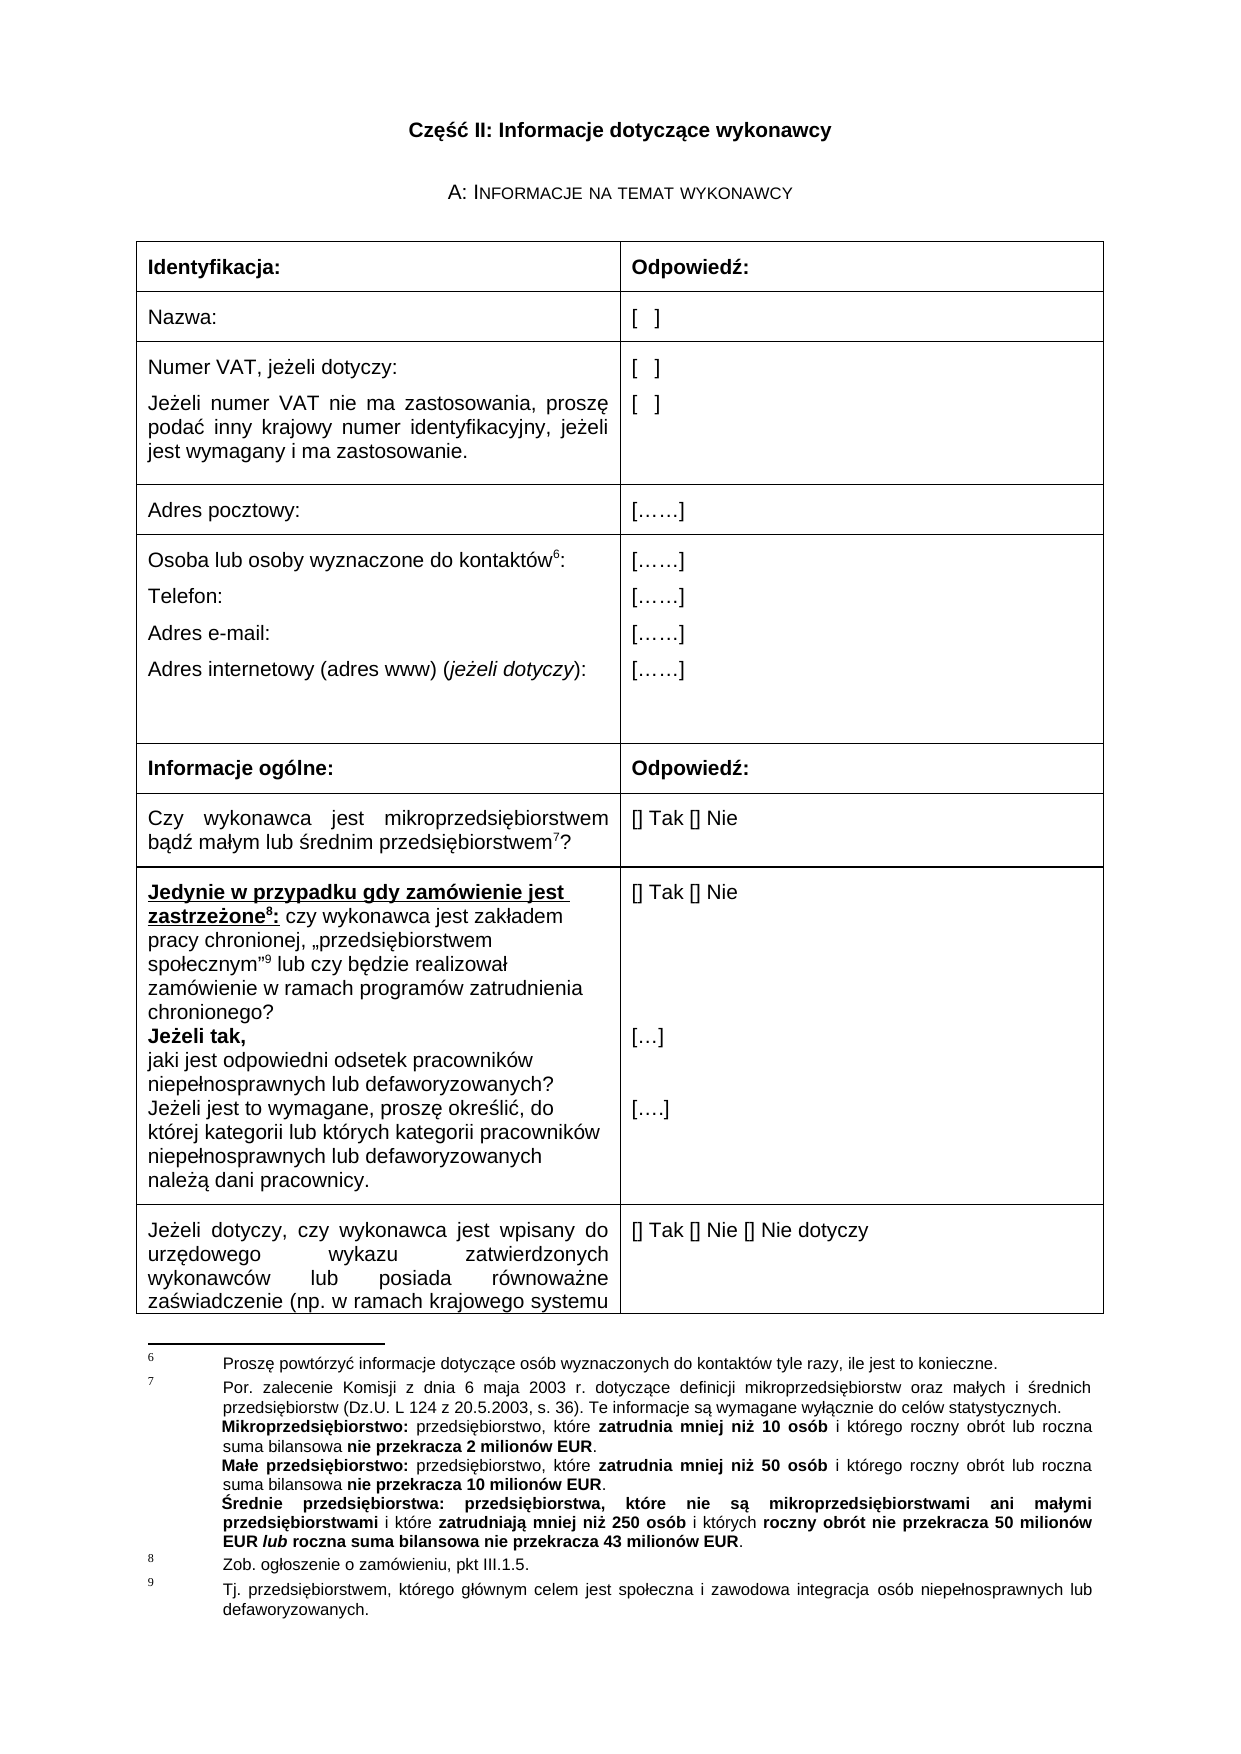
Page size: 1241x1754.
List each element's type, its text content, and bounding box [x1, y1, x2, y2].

title A: Informacje na temat wykonawcy [148, 179, 1093, 203]
table_cell [ ] [621, 292, 1103, 341]
table_cell [] Tak [] Nie […] [….] [621, 868, 1103, 1204]
table_cell [ ] [ ] [621, 342, 1103, 484]
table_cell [137, 1205, 620, 1313]
table_cell Informacje ogólne: [137, 744, 620, 792]
table_cell Numer VAT, jeżeli dotyczy: Jeżeli numer VAT nie ma zastosowania, proszę podać inny krajowy numer identyfikacyjny, jeżeli jest wymagany i ma zastosowanie. [137, 342, 620, 484]
table_cell [……] [621, 485, 1103, 534]
table_cell [……] [……] [……] [……] [621, 535, 1103, 742]
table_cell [621, 1205, 1103, 1313]
table_header Identyfikacja: [137, 242, 620, 291]
title Część II: Informacje dotyczące wykonawcy [148, 118, 1093, 142]
table_header Odpowiedź: [621, 242, 1103, 291]
table_cell Osoba lub osoby wyznaczone do kontaktów: Telefon: Adres e-mail: Adres internetowy (adres www) (jeżeli dotyczy): [137, 535, 620, 742]
table_cell Jedynie w przypadku gdy zamówienie jest zastrzeżone: czy wykonawca jest zakładem pracy chronionej, „przedsiębiorstwem społecznym” lub czy będzie realizował zamówienie w ramach programów zatrudnienia chronionego? Jeżeli tak, jaki jest odpowiedni odsetek pracowników niepełnosprawnych lub defaworyzowanych? Jeżeli jest to wymagane, proszę określić, do której kategorii lub których kategorii pracowników niepełnosprawnych lub defaworyzowanych należą dani pracownicy. [137, 868, 620, 1204]
table_cell Adres pocztowy: [137, 485, 620, 534]
table_cell Nazwa: [137, 292, 620, 341]
table_cell Odpowiedź: [621, 744, 1103, 792]
table_cell [] Tak [] Nie [621, 794, 1103, 866]
table_cell Czy wykonawca jest mikroprzedsiębiorstwem bądź małym lub średnim przedsiębiorstwem? [137, 794, 620, 866]
